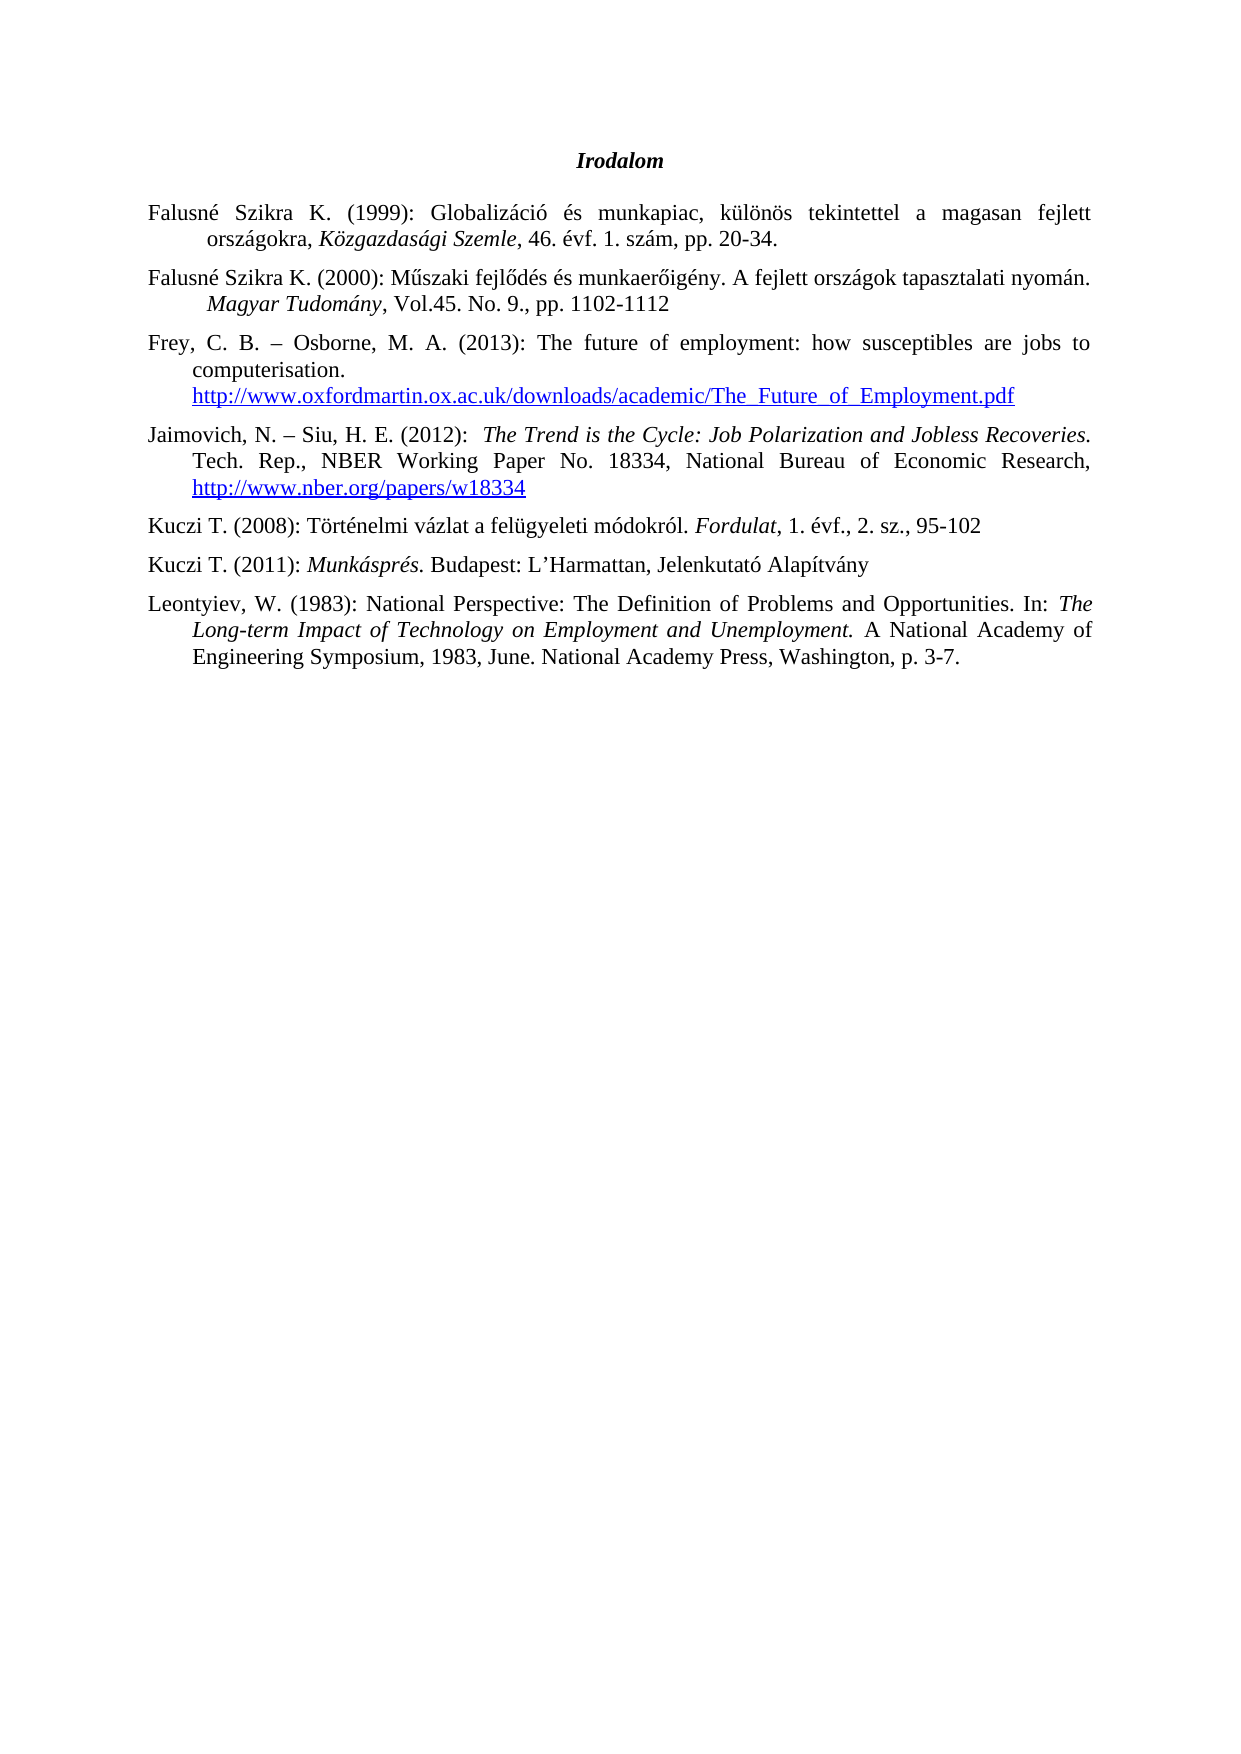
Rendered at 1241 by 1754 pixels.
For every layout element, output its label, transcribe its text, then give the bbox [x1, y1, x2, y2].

text Kuczi T. (2008): Történelmi vázlat a felügyeleti módokról. Fordulat, 1. évf., 2. sz., 95-102 [148, 512, 1093, 539]
text Kuczi T. (2011): Munkásprés. Budapest: L’Harmattan, Jelenkutató Alapítvány [148, 551, 1093, 578]
text Irodalom [148, 148, 1093, 174]
text Leontyiev, W. (1983): National Perspective: The Definition of Problems and Opportunities. In: The Long-term Impact of Technology on Employment and Unemployment. A National Academy of Engineering Symposium, 1983, June. National Academy Press, Washington, p. 3-7. [148, 590, 1093, 669]
text Falusné Szikra K. (2000): Műszaki fejlődés és munkaerőigény. A fejlett országok tapasztalati nyomán. Magyar Tudomány, Vol.45. No. 9., pp. 1102-1112 [148, 264, 1093, 317]
text Frey, C. B. – Osborne, M. A. (2013): The future of employment: how susceptibles are jobs to computerisation. http://www.oxfordmartin.ox.ac.uk/downloads/academic/The_Future_of_Employment.pdf [148, 329, 1093, 408]
text Falusné Szikra K. (1999): Globalizáció és munkapiac, különös tekintettel a magasan fejlett országokra, Közgazdasági Szemle, 46. évf. 1. szám, pp. 20-34. [148, 199, 1093, 252]
text Jaimovich, N. – Siu, H. E. (2012): The Trend is the Cycle: Job Polarization and Jobless Recoveries. Tech. Rep., NBER Working Paper No. 18334, National Bureau of Economic Research, http://www.nber.org/papers/w18334 [148, 421, 1093, 500]
